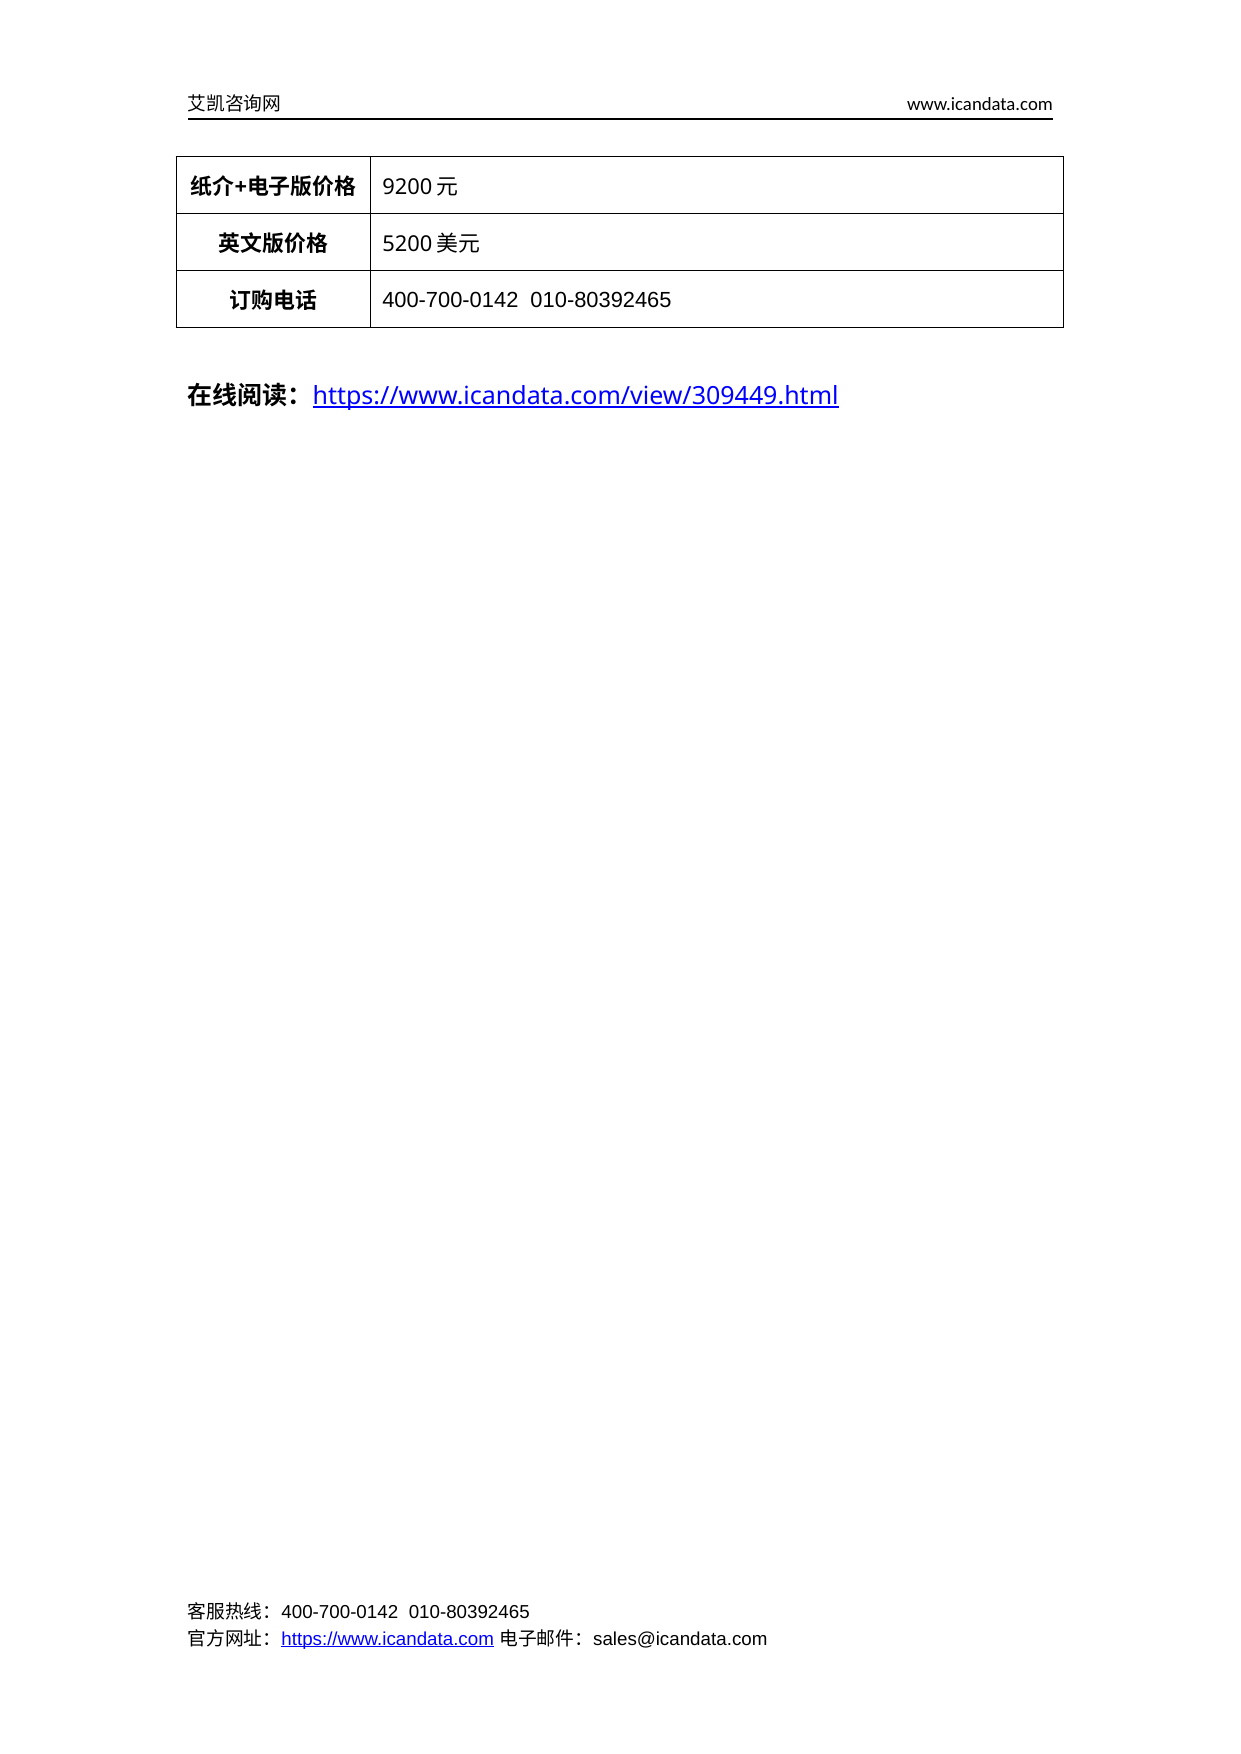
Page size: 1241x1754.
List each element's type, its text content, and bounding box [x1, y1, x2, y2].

table_cell 9200元 [371, 157, 1063, 213]
text 在线阅读：https://www.icandata.com/view/309449.html [187, 361, 1053, 426]
table_cell 英文版价格 [177, 214, 370, 270]
table_cell 订购电话 [177, 271, 370, 327]
table_cell 400-700-0142 010-80392465 [371, 271, 1063, 327]
table_cell 纸介+电子版价格 [177, 157, 370, 213]
table_cell 5200美元 [371, 214, 1063, 270]
